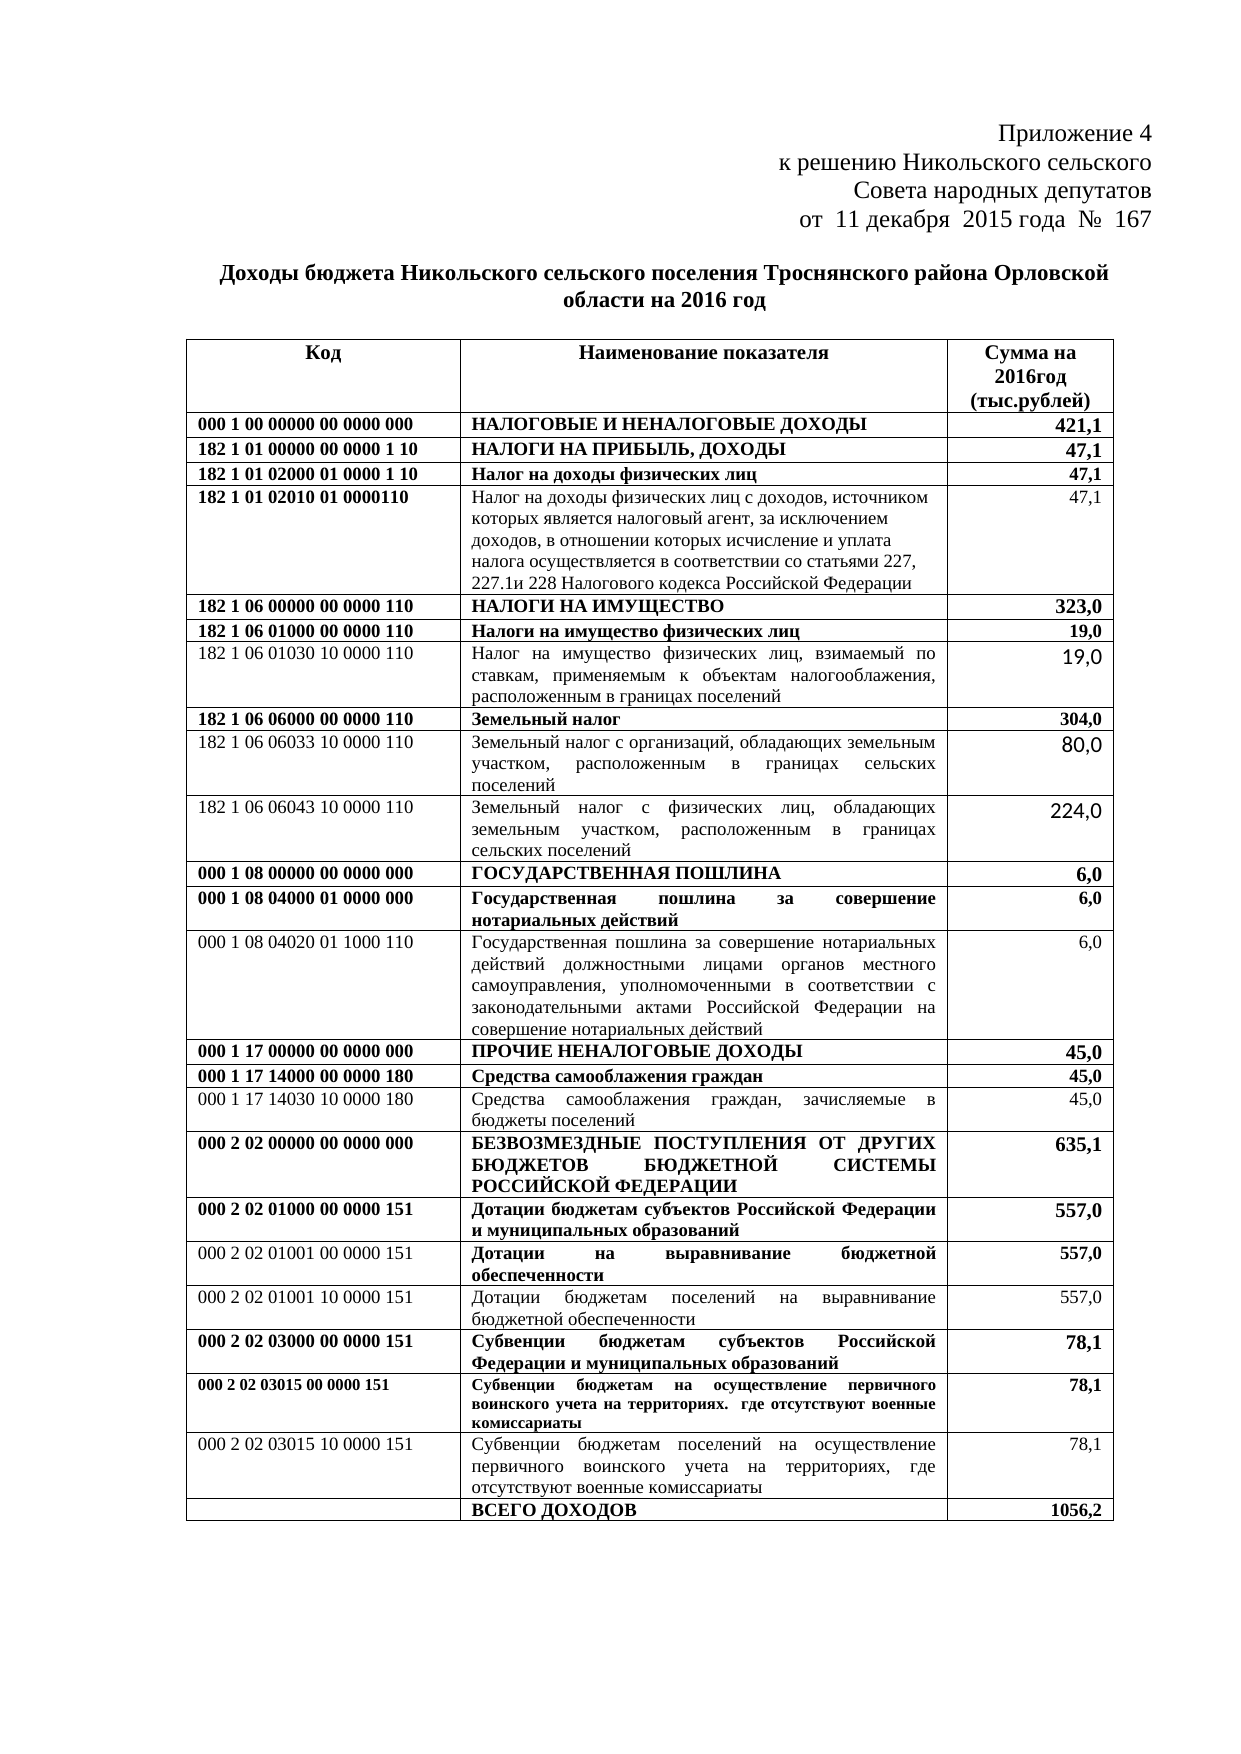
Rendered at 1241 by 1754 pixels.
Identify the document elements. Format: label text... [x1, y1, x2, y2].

text Приложение 4 [177, 118, 1152, 147]
table_cell Дотации бюджетам поселений на выравнивание бюджетной обеспеченности [461, 1286, 947, 1329]
table_cell ГОСУДАРСТВЕННАЯ ПОШЛИНА [461, 862, 947, 886]
table_cell 000 1 17 00000 00 0000 000 [187, 1040, 460, 1064]
table_cell 45,0 [948, 1088, 1113, 1131]
table_cell ПРОЧИЕ НЕНАЛОГОВЫЕ ДОХОДЫ [461, 1040, 947, 1064]
table_cell 182 1 06 01030 10 0000 110 [187, 642, 460, 707]
table_cell Государственная пошлина за совершение нотариальных действий должностными лицами органов местного самоуправления, уполномоченными в соответствии с законодательными актами Российской Федерации на совершение нотариальных действий [461, 931, 947, 1039]
table_cell 000 1 17 14030 10 0000 180 [187, 1088, 460, 1131]
table_cell Субвенции бюджетам на осуществление первичного воинского учета на территориях. где отсутствуют военные комиссариаты [461, 1374, 947, 1432]
table_cell 224,0 [948, 796, 1113, 861]
table_cell 45,0 [948, 1040, 1113, 1064]
table_cell 421,1 [948, 413, 1113, 437]
table_cell НАЛОГИ НА ИМУЩЕСТВО [461, 595, 947, 618]
table_cell 557,0 [948, 1242, 1113, 1285]
table_cell 000 2 02 01000 00 0000 151 [187, 1198, 460, 1241]
table_cell 635,1 [948, 1132, 1113, 1197]
text Доходы бюджета Никольского сельского поселения Троснянского района Орловской области на 2016 год [177, 259, 1152, 312]
table_cell 000 1 08 04000 01 0000 000 [187, 887, 460, 930]
table_cell 182 1 06 01000 00 0000 110 [187, 620, 460, 641]
table_cell 80,0 [948, 731, 1113, 795]
text к решению Никольского сельского [177, 147, 1152, 176]
table_cell 47,1 [948, 438, 1113, 462]
table_cell 323,0 [948, 595, 1113, 618]
table_cell Налог на доходы физических лиц с доходов, источником которых является налоговый агент, за исключением доходов, в отношении которых исчисление и уплата налога осуществляется в соответствии со статьями 227, 227.1и 228 Налогового кодекса Российской Федерации [461, 486, 947, 593]
table_cell 182 1 06 06033 10 0000 110 [187, 731, 460, 795]
table_cell 1056,2 [948, 1499, 1113, 1520]
table_cell БЕЗВОЗМЕЗДНЫЕ ПОСТУПЛЕНИЯ ОТ ДРУГИХ БЮДЖЕТОВ БЮДЖЕТНОЙ СИСТЕМЫ РОССИЙСКОЙ ФЕДЕРАЦИИ [461, 1132, 947, 1197]
table_cell Средства самооблажения граждан [461, 1065, 947, 1087]
table_cell 000 2 02 03015 00 0000 151 [187, 1374, 460, 1432]
table_cell 6,0 [948, 862, 1113, 886]
table_cell Субвенции бюджетам поселений на осуществление первичного воинского учета на территориях, где отсутствуют военные комиссариаты [461, 1433, 947, 1498]
table_cell 182 1 06 00000 00 0000 110 [187, 595, 460, 618]
table_cell Дотации бюджетам субъектов Российской Федерации и муниципальных образований [461, 1198, 947, 1241]
table_header Код [187, 340, 460, 412]
table_cell [187, 1499, 460, 1520]
table_cell 78,1 [948, 1433, 1113, 1498]
table_cell Налог на доходы физических лиц [461, 463, 947, 484]
table_cell Земельный налог [461, 708, 947, 729]
table_cell 47,1 [948, 486, 1113, 593]
table_cell 182 1 01 02010 01 0000110 [187, 486, 460, 593]
table_cell Средства самооблажения граждан, зачисляемые в бюджеты поселений [461, 1088, 947, 1131]
table_cell 47,1 [948, 463, 1113, 484]
table_cell 78,1 [948, 1330, 1113, 1373]
table_cell 557,0 [948, 1286, 1113, 1329]
table_cell 000 1 08 00000 00 0000 000 [187, 862, 460, 886]
table_cell НАЛОГИ НА ПРИБЫЛЬ, ДОХОДЫ [461, 438, 947, 462]
table_cell 000 2 02 01001 00 0000 151 [187, 1242, 460, 1285]
table_cell 182 1 01 02000 01 0000 1 10 [187, 463, 460, 484]
table_cell 000 2 02 01001 10 0000 151 [187, 1286, 460, 1329]
table_cell 6,0 [948, 887, 1113, 930]
table_cell Государственная пошлина за совершение нотариальных действий [461, 887, 947, 930]
table_cell 182 1 06 06043 10 0000 110 [187, 796, 460, 861]
table_cell 557,0 [948, 1198, 1113, 1241]
table_cell Земельный налог с организаций, обладающих земельным участком, расположенным в границах сельских поселений [461, 731, 947, 795]
table_cell ВСЕГО ДОХОДОВ [461, 1499, 947, 1520]
table_cell 304,0 [948, 708, 1113, 729]
table_cell 45,0 [948, 1065, 1113, 1087]
table_cell 000 2 02 03000 00 0000 151 [187, 1330, 460, 1373]
table_cell Налог на имущество физических лиц, взимаемый по ставкам, применяемым к объектам налогооблажения, расположенным в границах поселений [461, 642, 947, 707]
table_cell НАЛОГОВЫЕ И НЕНАЛОГОВЫЕ ДОХОДЫ [461, 413, 947, 437]
table_cell 19,0 [948, 620, 1113, 641]
table_cell 000 1 08 04020 01 1000 110 [187, 931, 460, 1039]
table_cell Дотации на выравнивание бюджетной обеспеченности [461, 1242, 947, 1285]
table_cell 78,1 [948, 1374, 1113, 1432]
table_cell 19,0 [948, 642, 1113, 707]
table_cell 182 1 06 06000 00 0000 110 [187, 708, 460, 729]
table_cell 182 1 01 00000 00 0000 1 10 [187, 438, 460, 462]
text от 11 декабря 2015 года № 167 [177, 204, 1152, 233]
table_header Наименование показателя [461, 340, 947, 412]
table_header Сумма на 2016год (тыс.рублей) [948, 340, 1113, 412]
table_cell 000 2 02 00000 00 0000 000 [187, 1132, 460, 1197]
table_cell 000 1 17 14000 00 0000 180 [187, 1065, 460, 1087]
table_cell Земельный налог с физических лиц, обладающих земельным участком, расположенным в границах сельских поселений [461, 796, 947, 861]
text Совета народных депутатов [177, 176, 1152, 204]
table_cell 000 2 02 03015 10 0000 151 [187, 1433, 460, 1498]
table_cell Субвенции бюджетам субъектов Российской Федерации и муниципальных образований [461, 1330, 947, 1373]
table_cell 000 1 00 00000 00 0000 000 [187, 413, 460, 437]
table_cell 6,0 [948, 931, 1113, 1039]
table_cell Налоги на имущество физических лиц [461, 620, 947, 641]
